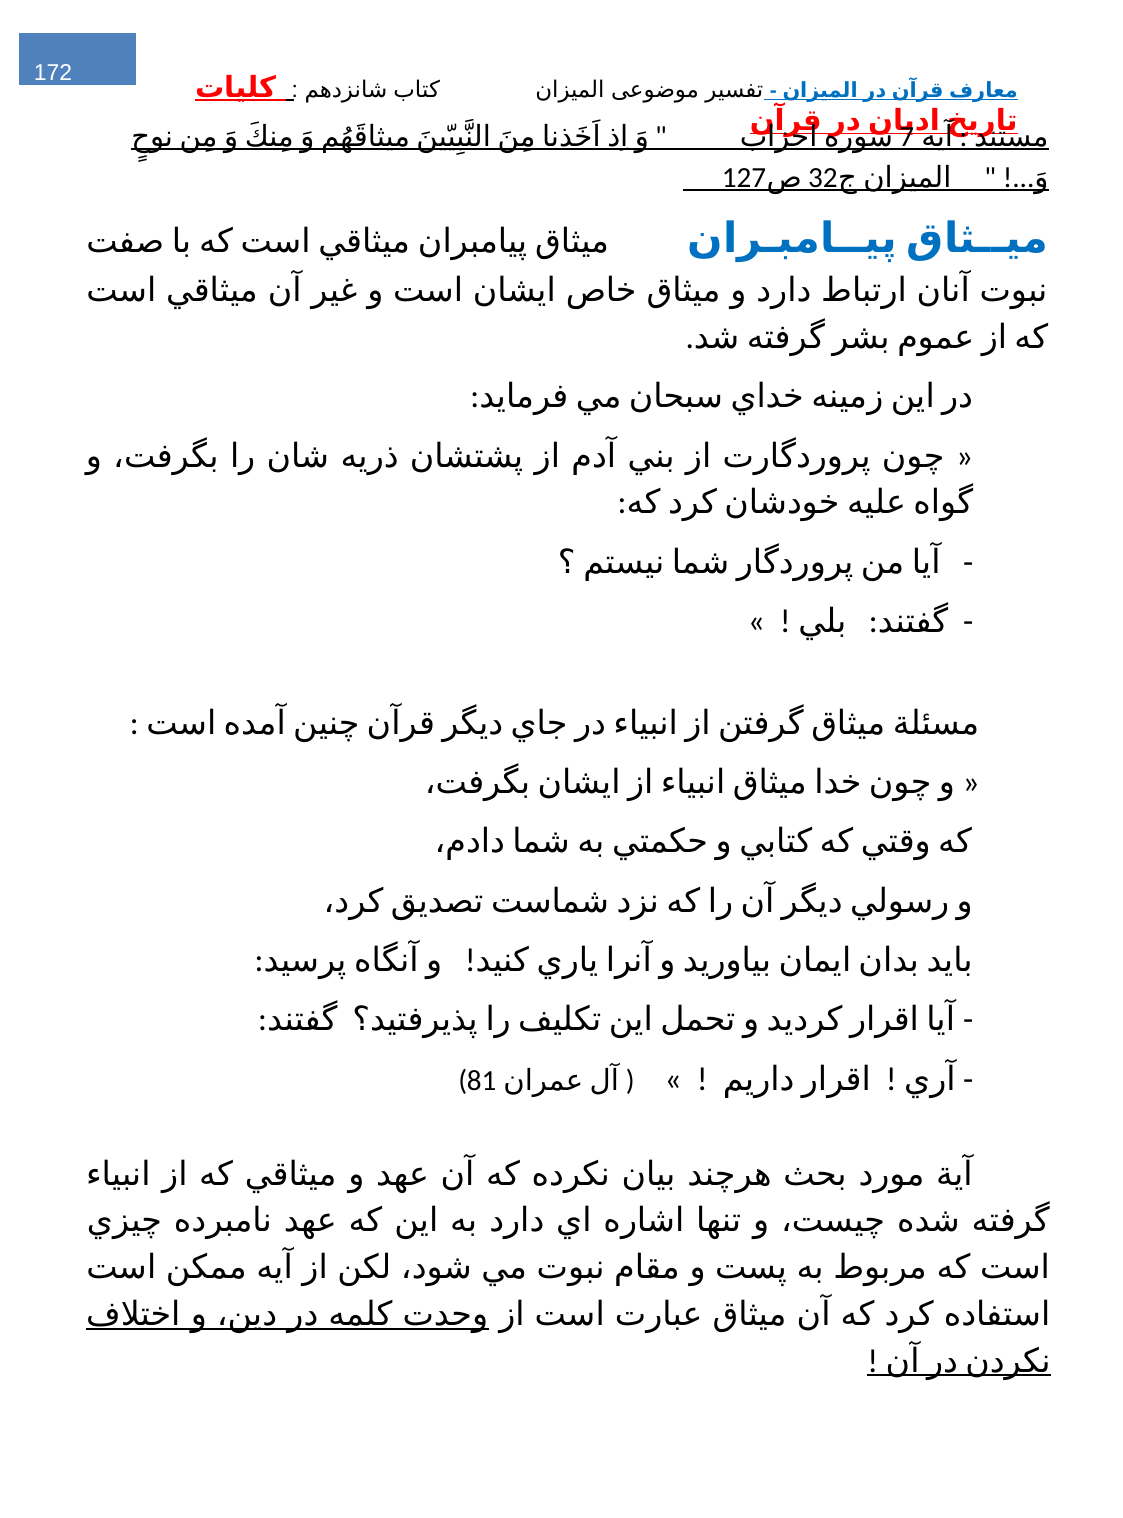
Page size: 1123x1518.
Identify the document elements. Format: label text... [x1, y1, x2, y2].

text ميــثاق پيــامبـران ميثاق پيامبران ميثاقي است كه با صفت نبوت آنان ارتباط دارد و ميثاق خاص ايشان است و غير آن ميثاقي است كه از عموم بشر گرفته شد. [86, 212, 1048, 357]
text بايد بدان ايمان بياوريد و آنرا ياري كنيد! و آنگاه پرسيد: [86, 939, 1048, 980]
text - آيا اقرار كرديد و تحمل اين تكليف را پذيرفتيد؟ گفتند: [198, 998, 1048, 1039]
text مسئلة ميثاق گرفتن از انبياء در جاي ديگر قرآن چنين آمده است : [86, 702, 1048, 743]
text كه وقتي كه كتابي و حكمتي به شما دادم، [86, 820, 980, 861]
text و رسولي ديگر آن را كه نزد شماست تصديق كرد، [86, 880, 1048, 920]
text در اين زمينه خداي سبحان مي فرمايد: [86, 375, 1048, 416]
text - گفتند: بلي ! » [86, 600, 1048, 641]
text « و چون خدا ميثاق انبياء از ايشان بگرفت، [86, 761, 1048, 802]
text - آري ! اقرار داريم ! » ( آل عمران 81) [198, 1057, 1048, 1098]
text « چون پروردگارت از بني آدم از پشتشان ذريه شان را بگرفت، و گواه عليه خودشان كرد كه: [86, 435, 973, 522]
text آية مورد بحث هرچند بيان نكرده كه آن عهد و ميثاقي كه از انبياء گرفته شده چيست، و تنها اشاره اي دارد به اين كه عهد نامبرده چيزي است كه مربوط به پست و مقام نبوت مي شود، لكن از آيه ممكن است استفاده كرد كه آن ميثاق عبارت است از وحدت كلمه در دين، و اختلاف نكردن در آن ! [86, 1153, 1051, 1380]
text - آيا من پروردگار شما نيستم ؟ [86, 541, 1048, 581]
text مستند : آيه 7 سوره احزاب " وَ اِذ اَخَذنا مِنَ النَّبِيّينَ ميثاقَهُم وَ مِنكَ وَ مِن نوحٍ وَ...! " الميزان ج32 ص127 [86, 118, 1048, 195]
